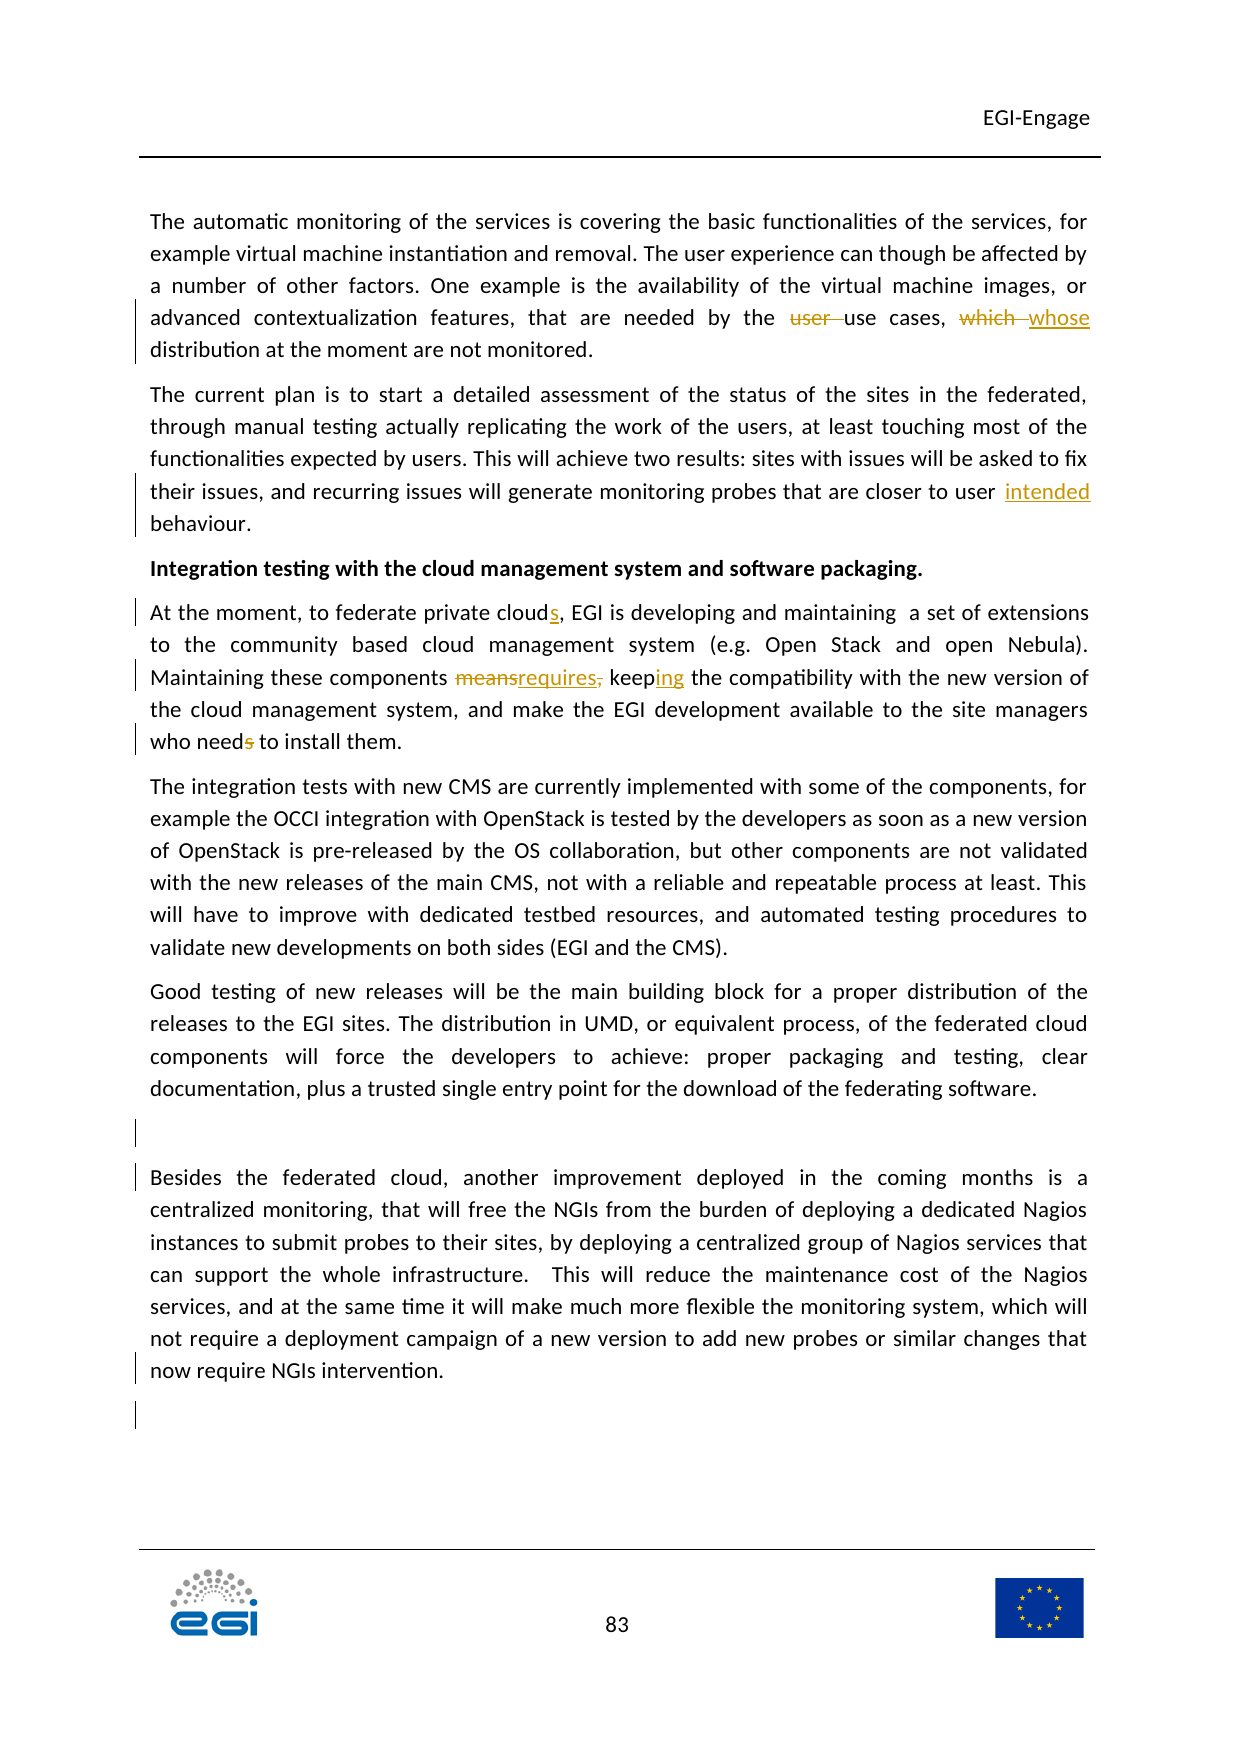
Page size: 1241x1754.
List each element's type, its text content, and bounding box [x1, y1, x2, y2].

text Good testing of new releases will be the main building block for a proper distribution of the releases to the EGI sites. The distribution in UMD, or equivalent process, of the federated cloud components will force the developers to achieve: proper packaging and testing, clear documentation, plus a trusted single entry point for the download of the federating software. [150, 977, 1090, 1102]
picture [995, 1578, 1084, 1638]
text The current plan is to start a detailed assessment of the status of the sites in the federated, through manual testing actually replicating the work of the users, at least touching most of the functionalities expected by users. This will achieve two results: sites with issues will be asked to fix their issues, and recurring issues will generate monitoring probes that are closer to user behaviour. [150, 380, 1090, 537]
text The automatic monitoring of the services is covering the basic functionalities of the services, for example virtual machine instantiation and removal. The user experience can though be affected by a number of other factors. One example is the availability of the virtual machine images, or advanced contextualization features, that are needed by the use cases, distribution at the moment are not monitored. [150, 207, 1090, 363]
text At the moment, to federate private cloud, EGI is developing and maintaining a set of extensions to the community based cloud management system (e.g. Open Stack and open Nebula). Maintaining these components keep the compatibility with the new version of the cloud management system, and make the EGI development available to the site managers who need to install them. [150, 598, 1090, 755]
text Besides the federated cloud, another improvement deployed in the coming months is a centralized monitoring, that will free the NGIs from the burden of deploying a dedicated Nagios instances to submit probes to their sites, by deploying a centralized group of Nagios services that can support the whole infrastructure. This will reduce the maintenance cost of the Nagios services, and at the same time it will make much more flexible the monitoring system, which will not require a deployment campaign of a new version to add new probes or similar changes that now require NGIs intervention. [150, 1163, 1090, 1384]
text The integration tests with new CMS are currently implemented with some of the components, for example the OCCI integration with OpenStack is tested by the developers as soon as a new version of OpenStack is pre-released by the OS collaboration, but other components are not validated with the new releases of the main CMS, not with a reliable and repeatable process at least. This will have to improve with dedicated testbed resources, and automated testing procedures to validate new developments on both sides (EGI and the CMS). [150, 772, 1090, 961]
picture [150, 1567, 276, 1638]
text Integration testing with the cloud management system and software packaging. [150, 554, 1090, 582]
